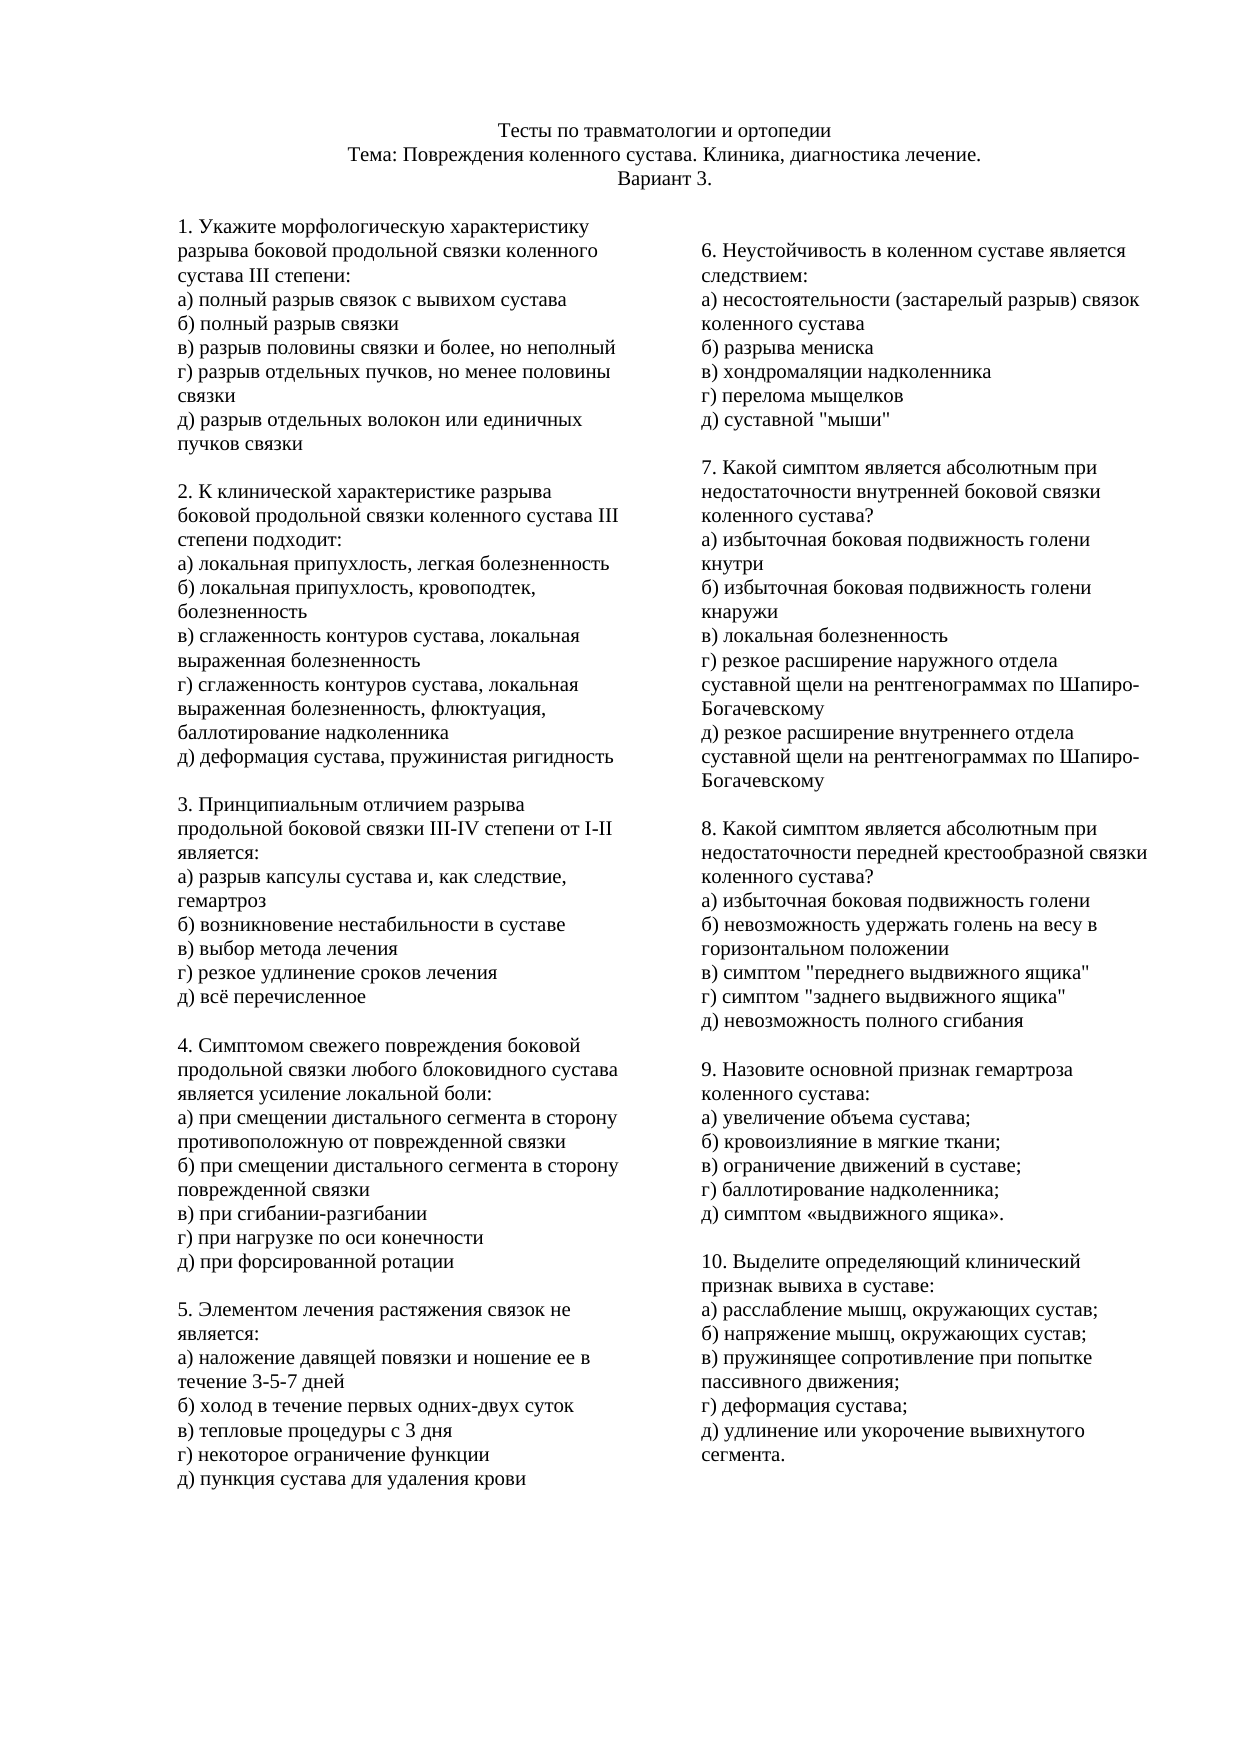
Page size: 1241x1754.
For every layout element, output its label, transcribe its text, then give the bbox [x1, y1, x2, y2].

text г) симптом "заднего выдвижного ящика" [701, 984, 1152, 1008]
text Вариант 3. [177, 166, 1152, 190]
text б) кровоизлияние в мягкие ткани; [701, 1129, 1152, 1153]
text г) при нагрузке по оси конечности [177, 1225, 627, 1249]
text а) полный разрыв связок с вывихом сустава [177, 287, 627, 311]
text г) перелома мыщелков [701, 383, 1152, 407]
text б) разрыва мениска [701, 335, 1152, 359]
text а) расслабление мышц, окружающих сустав; [701, 1297, 1152, 1321]
text в) пружинящее сопротивление при попытке пассивного движения; [701, 1345, 1152, 1393]
text г) деформация сустава; [701, 1393, 1152, 1417]
text а) избыточная боковая подвижность голени кнутри [701, 527, 1152, 575]
text б) полный разрыв связки [177, 311, 627, 335]
text в) симптом "переднего выдвижного ящика" [701, 960, 1152, 984]
text 7. Какой симптом является абсолютным при недостаточности внутренней боковой связки коленного сустава? [701, 455, 1152, 527]
text в) выбор метода лечения [177, 936, 627, 960]
text а) увеличение объема сустава; [701, 1105, 1152, 1129]
text б) при смещении дистального сегмента в сторону поврежденной связки [177, 1153, 627, 1201]
text в) разрыв половины связки и более, но неполный [177, 335, 627, 359]
text а) при смещении дистального сегмента в сторону противоположную от поврежденной связки [177, 1105, 627, 1153]
text а) наложение давящей повязки и ношение ее в течение 3-5-7 дней [177, 1345, 627, 1393]
text в) сглаженность контуров сустава, локальная выраженная болезненность [177, 623, 627, 672]
text д) при форсированной ротации [177, 1249, 627, 1273]
text д) суставной "мыши" [701, 407, 1152, 431]
text б) локальная припухлость, кровоподтек, болезненность [177, 575, 627, 623]
text 10. Выделите определяющий клинический признак вывиха в суставе: [701, 1249, 1152, 1297]
text д) пункция сустава для удаления крови [177, 1466, 627, 1490]
text д) деформация сустава, пружинистая ригидность [177, 744, 627, 768]
text б) напряжение мышц, окружающих сустав; [701, 1321, 1152, 1345]
text 9. Назовите основной признак гемартроза коленного сустава: [701, 1057, 1152, 1105]
text 2. К клинической характеристике разрыва боковой продольной связки коленного сустава III степени подходит: [177, 479, 627, 551]
text г) баллотирование надколенника; [701, 1177, 1152, 1201]
text в) хондромаляции надколенника [701, 359, 1152, 383]
text б) возникновение нестабильности в суставе [177, 912, 627, 936]
text в) тепловые процедуры с 3 дня [177, 1417, 627, 1442]
text 1. Укажите морфологическую характеристику разрыва боковой продольной связки коленного сустава III степени: [177, 214, 627, 287]
text 5. Элементом лечения растяжения связок не является: [177, 1297, 627, 1345]
text 4. Симптомом свежего повреждения боковой продольной связки любого блоковидного сустава является усиление локальной боли: [177, 1032, 627, 1105]
text а) локальная припухлость, легкая болезненность [177, 551, 627, 575]
text г) резкое удлинение сроков лечения [177, 960, 627, 984]
text г) резкое расширение наружного отдела суставной щели на рентгенограммах по Шапиро-Богачевскому [701, 647, 1152, 720]
text д) всё перечисленное [177, 984, 627, 1008]
text г) разрыв отдельных пучков, но менее половины связки [177, 359, 627, 407]
text а) избыточная боковая подвижность голени [701, 888, 1152, 912]
text 8. Какой симптом является абсолютным при недостаточности передней крестообразной связки коленного сустава? [701, 816, 1152, 888]
text а) разрыв капсулы сустава и, как следствие, гемартроз [177, 864, 627, 912]
text г) сглаженность контуров сустава, локальная выраженная болезненность, флюктуация, баллотирование надколенника [177, 672, 627, 744]
text б) холод в течение первых одних-двух суток [177, 1393, 627, 1417]
text в) при сгибании-разгибании [177, 1201, 627, 1225]
text д) резкое расширение внутреннего отдела суставной щели на рентгенограммах по Шапиро-Богачевскому [701, 720, 1152, 792]
text в) ограничение движений в суставе; [701, 1153, 1152, 1177]
text в) локальная болезненность [701, 623, 1152, 647]
text г) некоторое ограничение функции [177, 1442, 627, 1466]
text б) невозможность удержать голень на весу в горизонтальном положении [701, 912, 1152, 960]
text д) удлинение или укорочение вывихнутого сегмента. [701, 1417, 1152, 1466]
text б) избыточная боковая подвижность голени кнаружи [701, 575, 1152, 623]
text Тема: Повреждения коленного сустава. Клиника, диагностика лечение. [177, 142, 1152, 166]
text 3. Принципиальным отличием разрыва продольной боковой связки III-IV степени от I-II является: [177, 792, 627, 864]
text д) разрыв отдельных волокон или единичных пучков связки [177, 407, 627, 455]
text Тесты по травматологии и ортопедии [177, 118, 1152, 142]
text 6. Неустойчивость в коленном суставе является следствием: [701, 238, 1152, 287]
text а) несостоятельности (застарелый разрыв) связок коленного сустава [701, 287, 1152, 335]
text д) невозможность полного сгибания [701, 1008, 1152, 1032]
text д) симптом «выдвижного ящика». [701, 1201, 1152, 1225]
